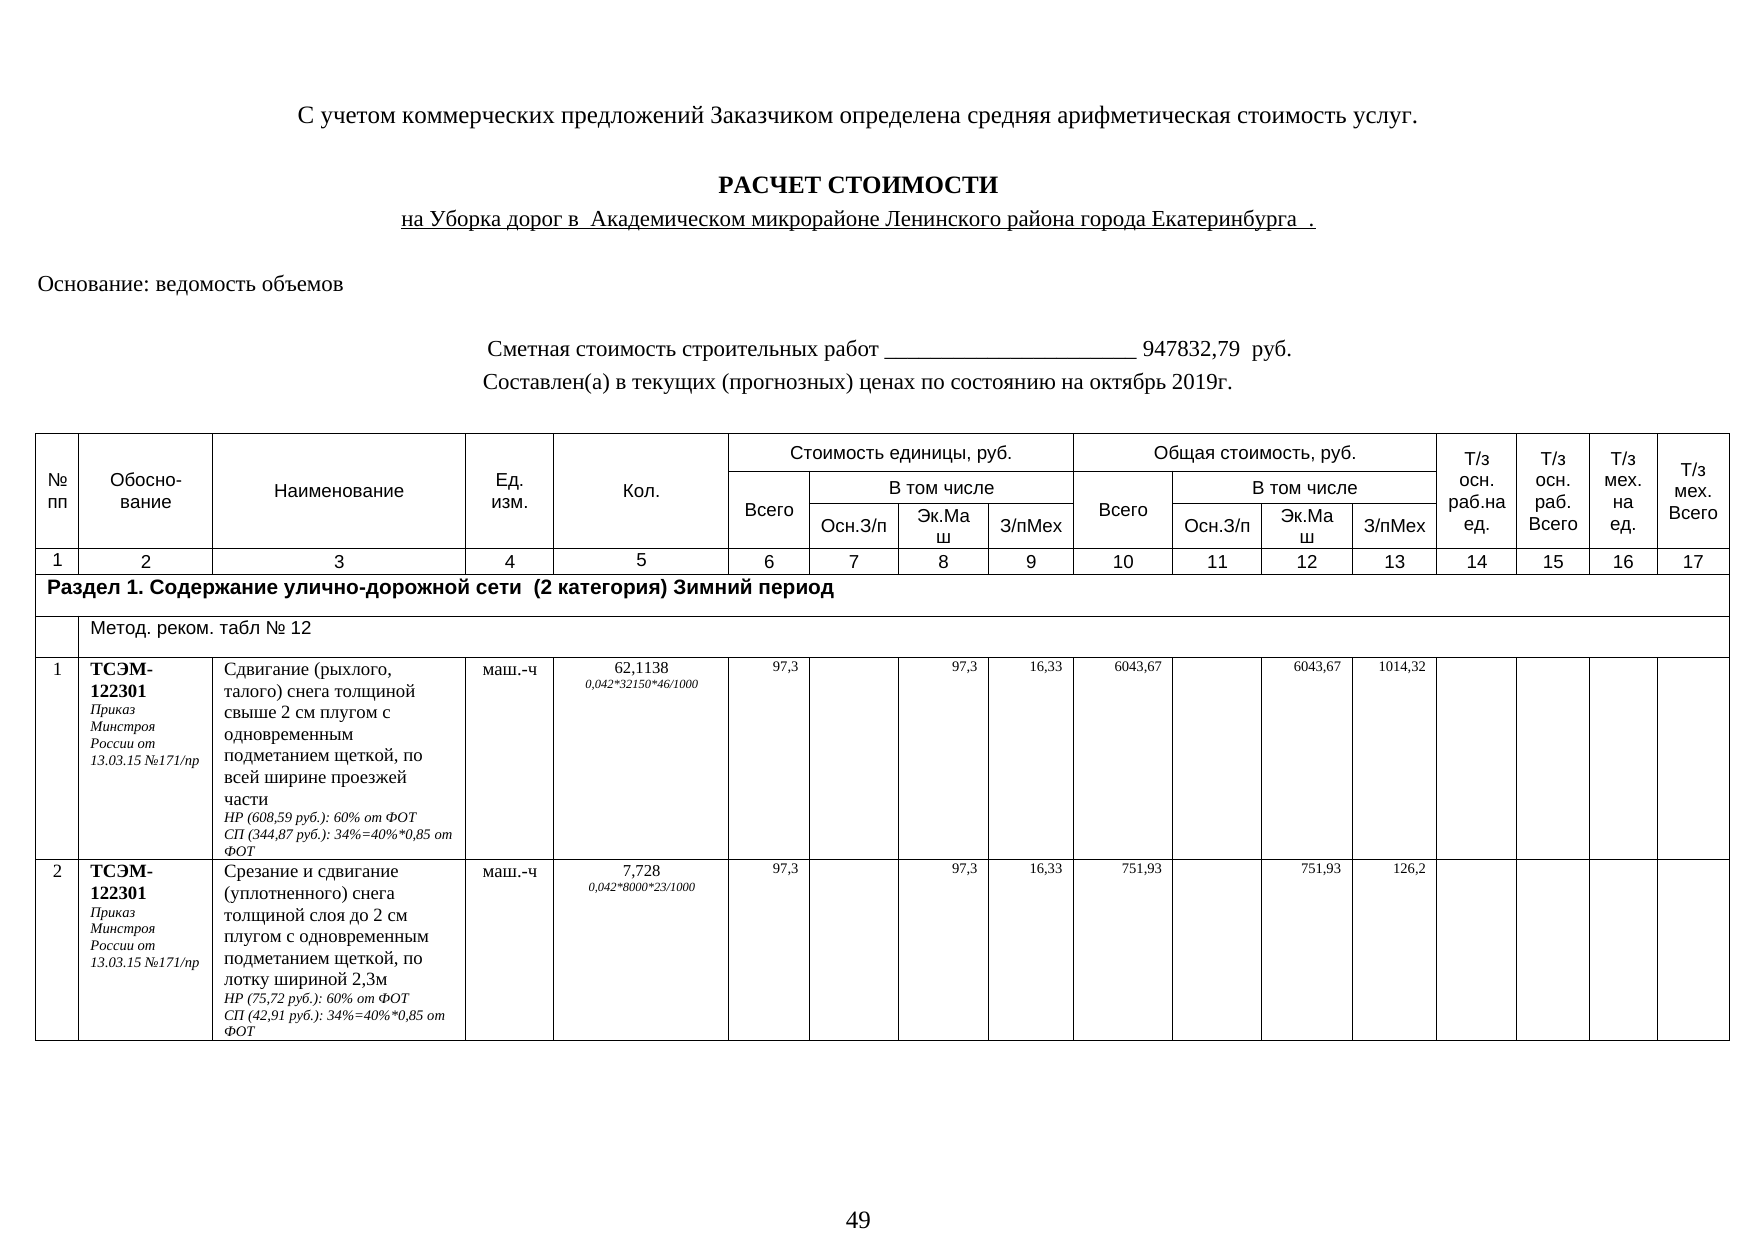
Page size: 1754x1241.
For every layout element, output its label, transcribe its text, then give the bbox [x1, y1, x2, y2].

table_cell [1173, 860, 1261, 1040]
table_cell [1590, 860, 1657, 1040]
table_cell 5 [554, 549, 728, 574]
table_cell 11 [1173, 549, 1261, 574]
table_cell [810, 658, 898, 859]
table_cell 8 [899, 549, 988, 574]
table_cell Метод. реком. табл № 12 [79, 617, 1729, 657]
text на Уборка дорог в Академическом микрорайоне Ленинского района города Екатеринбурга . [37, 205, 1679, 231]
table_cell Раздел 1. Содержание улично-дорожной сети (2 категория) Зимний период [36, 575, 1729, 616]
table_cell 126,2 [1353, 860, 1436, 1040]
table_cell З/пМех [989, 504, 1073, 547]
table_cell 9 [989, 549, 1073, 574]
table_cell Всего [1074, 472, 1172, 547]
table_header Т/з мех. Всего [1658, 434, 1729, 547]
table_cell 12 [1262, 549, 1352, 574]
table_cell В том числе [1173, 472, 1436, 503]
table_cell 6043,67 [1074, 658, 1172, 859]
table_cell Всего [729, 472, 809, 547]
table_cell Эк.Маш [1262, 504, 1352, 547]
table_cell З/пМех [1353, 504, 1436, 547]
table_header Кол. [554, 434, 728, 547]
text Сметная стоимость строительных работ ______________________ 947832,79 руб. [37, 335, 1679, 362]
table_cell Сдвигание (рыхлого, талого) снега толщиной свыше 2 см плугом с одновременным подметанием щеткой, по всей ширине проезжей части НР (608,59 руб.): 60% от ФОТ СП (344,87 руб.): 34%=40%*0,85 от ФОТ [213, 658, 465, 859]
table_header Ед. изм. [466, 434, 553, 547]
table_cell [36, 617, 78, 657]
table_cell 1014,32 [1353, 658, 1436, 859]
table_cell 10 [1074, 549, 1172, 574]
table_cell 1 [36, 658, 78, 859]
table_header № пп [36, 434, 78, 547]
table_cell маш.-ч [466, 658, 553, 859]
table_cell 3 [213, 549, 465, 574]
table_cell 7,728 0,042*8000*23/1000 [554, 860, 728, 1040]
table_cell Срезание и сдвигание (уплотненного) снега толщиной слоя до 2 см плугом с одновременным подметанием щеткой, по лотку шириной 2,3м НР (75,72 руб.): 60% от ФОТ СП (42,91 руб.): 34%=40%*0,85 от ФОТ [213, 860, 465, 1040]
table_cell Осн.З/п [810, 504, 898, 547]
table_cell 62,1138 0,042*32150*46/1000 [554, 658, 728, 859]
table_cell 97,3 [899, 658, 988, 859]
table_cell 6043,67 [1262, 658, 1352, 859]
table_cell [1517, 658, 1589, 859]
text Составлен(а) в текущих (прогнозных) ценах по состоянию на октябрь 2019г. [37, 368, 1679, 394]
text Основание: ведомость объемов [37, 270, 1679, 296]
table_cell 16,33 [989, 860, 1073, 1040]
table_cell 15 [1517, 549, 1589, 574]
table_cell 6 [729, 549, 809, 574]
table_cell Эк.Маш [899, 504, 988, 547]
table_cell 97,3 [729, 658, 809, 859]
table_header Общая стоимость, руб. [1074, 434, 1436, 471]
table_cell [1658, 658, 1729, 859]
table_cell 97,3 [899, 860, 988, 1040]
table_header Наименование [213, 434, 465, 547]
table_cell [1517, 860, 1589, 1040]
table_header Т/з осн. раб.на ед. [1437, 434, 1516, 547]
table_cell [79, 860, 212, 1040]
table_cell В том числе [810, 472, 1073, 503]
table_cell [1590, 658, 1657, 859]
table_cell Осн.З/п [1173, 504, 1261, 547]
table_cell 97,3 [729, 860, 809, 1040]
table_cell 751,93 [1262, 860, 1352, 1040]
table_cell 751,93 [1074, 860, 1172, 1040]
table_header Обосно- вание [79, 434, 212, 547]
table_cell [1173, 658, 1261, 859]
table_cell 2 [79, 549, 212, 574]
table_cell 17 [1658, 549, 1729, 574]
table_cell 16,33 [989, 658, 1073, 859]
table_cell 4 [466, 549, 553, 574]
table_header Т/з мех. на ед. [1590, 434, 1657, 547]
table_cell [1658, 860, 1729, 1040]
table_cell 7 [810, 549, 898, 574]
table_cell ТСЭМ-122301 Приказ Минстроя России от 13.03.15 №171/пр [79, 658, 212, 859]
table_cell 14 [1437, 549, 1516, 574]
table_cell 2 [36, 860, 78, 1040]
table_cell [1437, 860, 1516, 1040]
text РАСЧЕТ СТОИМОСТИ [37, 170, 1679, 198]
table_header Стоимость единицы, руб. [729, 434, 1073, 471]
table_cell 1 [36, 549, 78, 574]
table_cell 16 [1590, 549, 1657, 574]
table_cell [1437, 658, 1516, 859]
table_cell 13 [1353, 549, 1436, 574]
table_cell [810, 860, 898, 1040]
table_cell маш.-ч [466, 860, 553, 1040]
text С учетом коммерческих предложений Заказчиком определена средняя арифметическая стоимость услуг. [37, 100, 1679, 128]
table_header Т/з осн. раб. Всего [1517, 434, 1589, 547]
